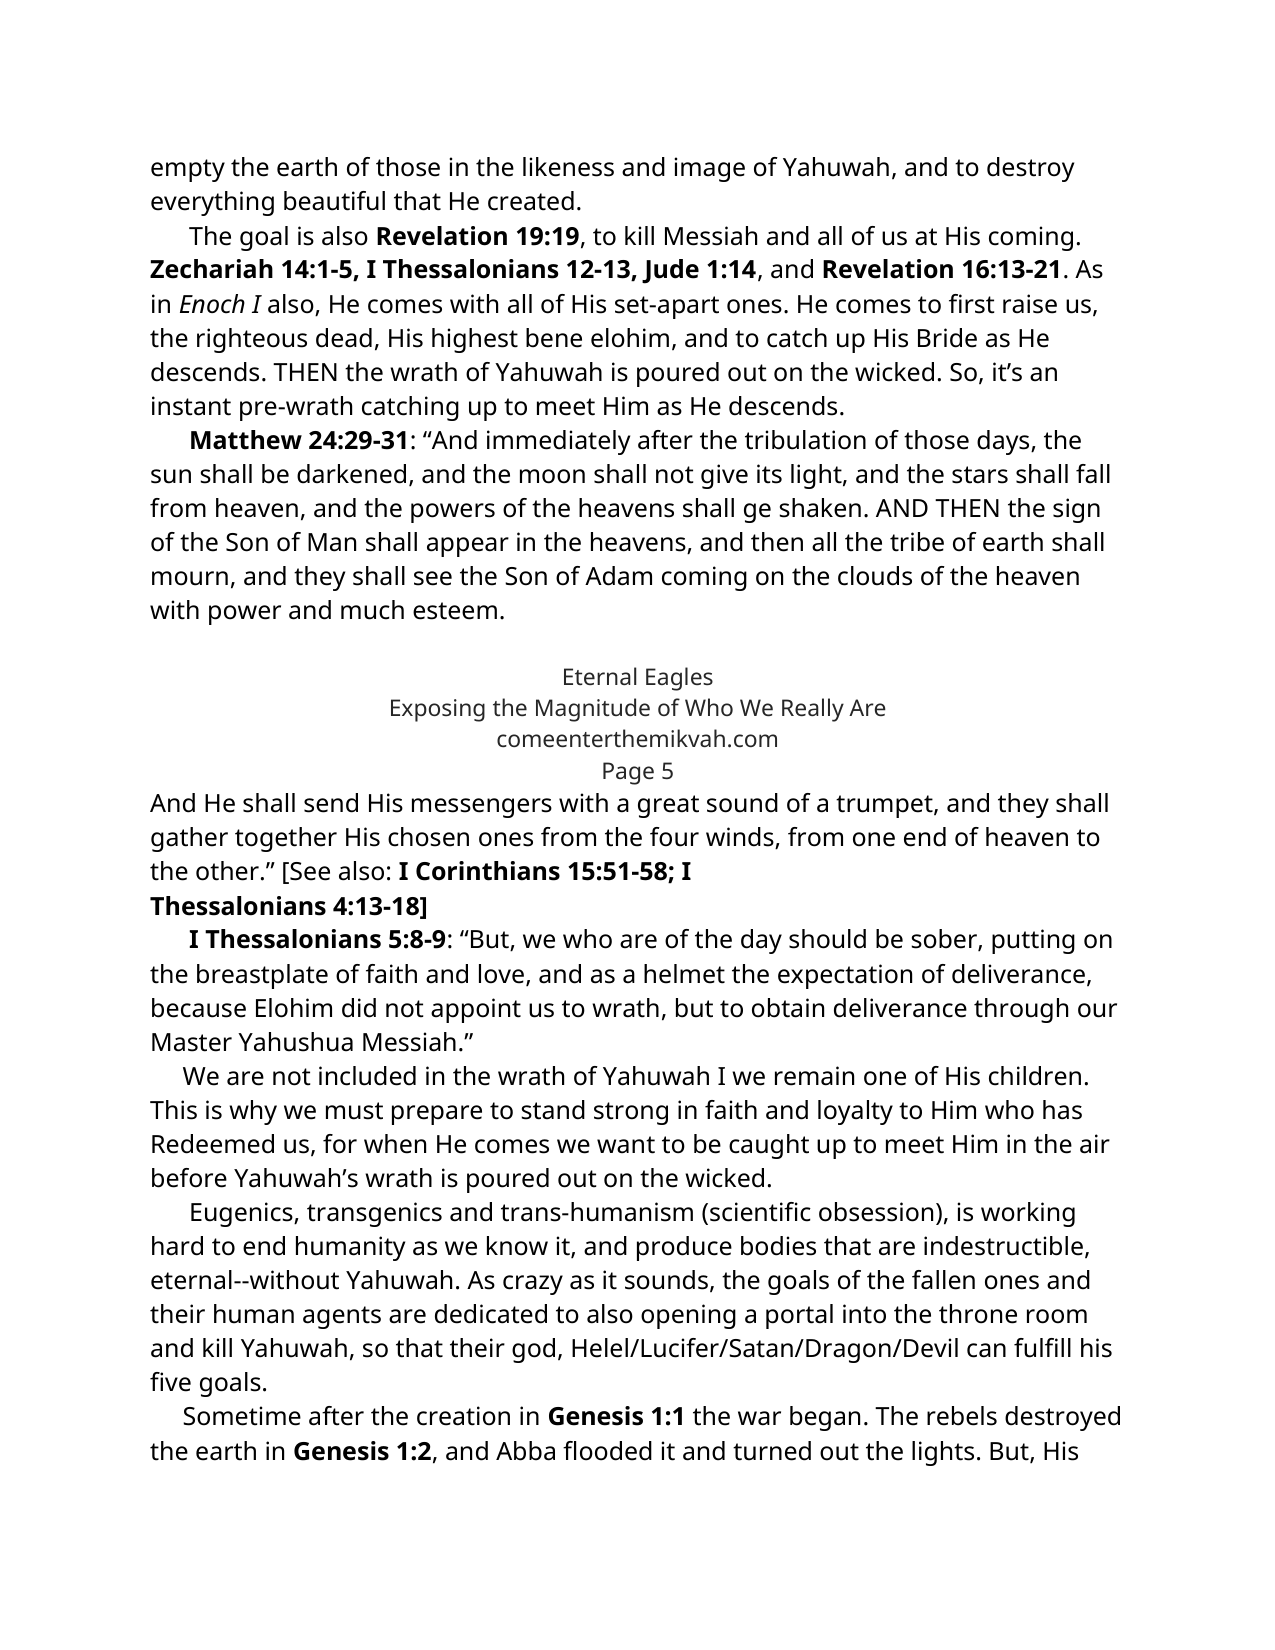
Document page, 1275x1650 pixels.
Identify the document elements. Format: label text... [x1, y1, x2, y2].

text Exposing the Magnitude of Who We Really Are [150, 692, 1125, 723]
text And He shall send His messengers with a great sound of a trumpet, and they shall gather together His chosen ones from the four winds, from one end of heaven to the other.” [See also: I Corinthians 15:51-58; I [150, 786, 1125, 888]
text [150, 1399, 1125, 1467]
text Page 5 [150, 755, 1125, 786]
text The goal is also Revelation 19:19, to kill Messiah and all of us at His coming. Zechariah 14:1-5, I Thessalonians 12-13, Jude 1:14, and Revelation 16:13-21. As in Enoch I also, He comes with all of His set-apart ones. He comes to first raise us, the righteous dead, His highest bene elohim, and to catch up His Bride as He descends. THEN the wrath of Yahuwah is poured out on the wicked. So, it’s an instant pre-wrath catching up to meet Him as He descends. [150, 218, 1125, 422]
text Matthew 24:29-31: “And immediately after the tribulation of those days, the sun shall be darkened, and the moon shall not give its light, and the stars shall fall from heaven, and the powers of the heavens shall ge shaken. AND THEN the sign of the Son of Man shall appear in the heavens, and then all the tribe of earth shall mourn, and they shall see the Son of Adam coming on the clouds of the heaven with power and much esteem. [150, 422, 1125, 627]
text Eugenics, transgenics and trans-humanism (scientific obsession), is working hard to end humanity as we know it, and produce bodies that are indestructible, eternal--without Yahuwah. As crazy as it sounds, the goals of the fallen ones and their human agents are dedicated to also opening a portal into the throne room and kill Yahuwah, so that their god, Helel/Lucifer/Satan/Dragon/Devil can fulfill his five goals. [150, 1195, 1125, 1399]
text I Thessalonians 5:8-9: “But, we who are of the day should be sober, putting on the breastplate of faith and love, and as a helmet the expectation of deliverance, because Elohim did not appoint us to wrath, but to obtain deliverance through our Master Yahushua Messiah.” [150, 922, 1125, 1058]
text comeenterthemikvah.com [150, 723, 1125, 755]
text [150, 150, 1125, 218]
text Eternal Eagles [150, 661, 1125, 692]
text Thessalonians 4:13-18] [150, 888, 1125, 922]
text We are not included in the wrath of Yahuwah I we remain one of His children. This is why we must prepare to stand strong in faith and loyalty to Him who has Redeemed us, for when He comes we want to be caught up to meet Him in the air before Yahuwah’s wrath is poured out on the wicked. [150, 1058, 1125, 1195]
